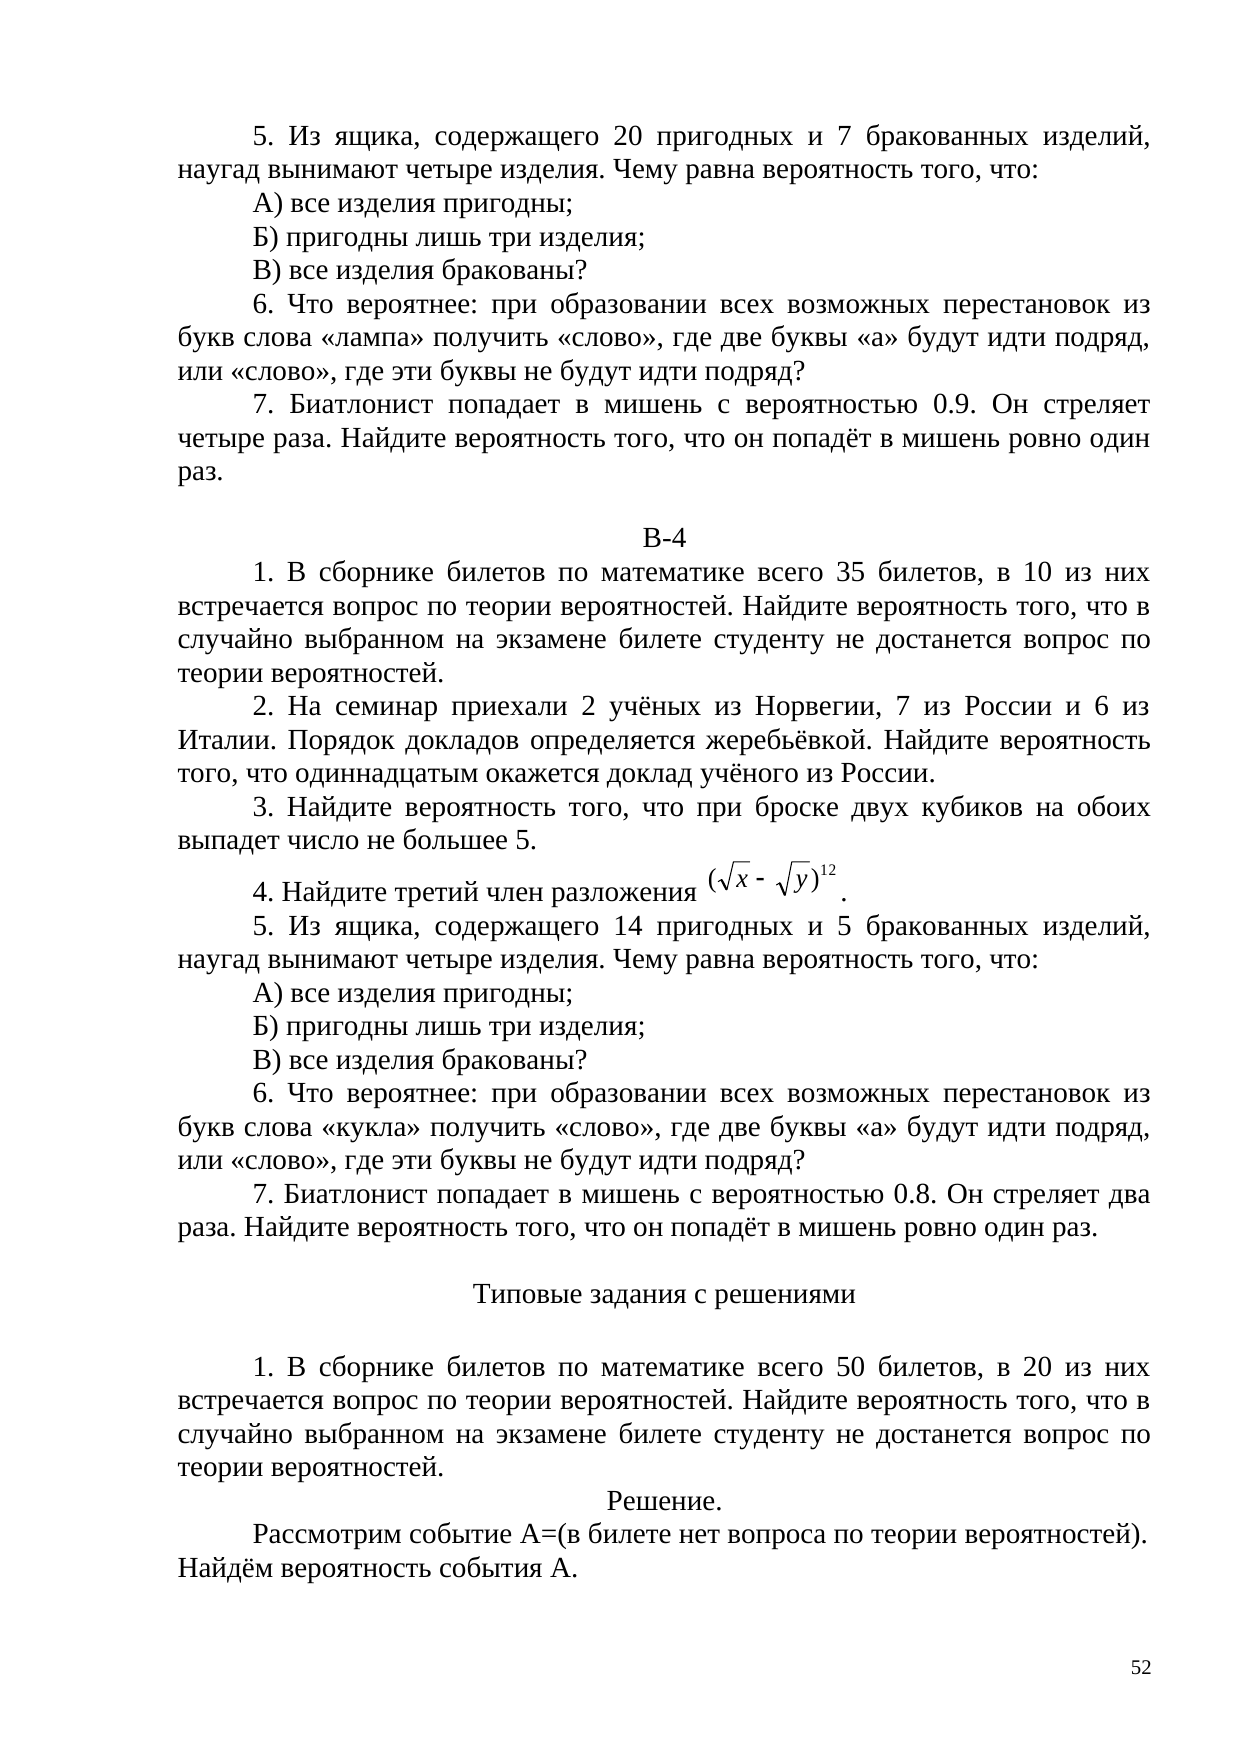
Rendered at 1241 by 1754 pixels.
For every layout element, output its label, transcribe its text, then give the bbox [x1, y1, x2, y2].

text В) все изделия бракованы? [177, 252, 1152, 286]
text Рассмотрим событие A=(в билете нет вопроса по теории вероятностей). [177, 1516, 1152, 1550]
text 1. В сборнике билетов по математике всего 35 билетов, в 10 из них встречается вопрос по теории вероятностей. Найдите вероятность того, что в случайно выбранном на экзамене билете студенту не достанется вопрос по теории вероятностей. [177, 554, 1152, 688]
text 1. В сборнике билетов по математике всего 50 билетов, в 20 из них встречается вопрос по теории вероятностей. Найдите вероятность того, что в случайно выбранном на экзамене билете студенту не достанется вопрос по теории вероятностей. [177, 1349, 1152, 1483]
text 7. Биатлонист попадает в мишень с вероятностью 0.9. Он стреляет четыре раза. Найдите вероятность того, что он попадёт в мишень ровно один раз. [177, 386, 1152, 487]
text В) все изделия бракованы? [177, 1042, 1152, 1075]
text 3. Найдите вероятность того, что при броске двух кубиков на обоих выпадет число не большее 5. [177, 789, 1152, 856]
text А) все изделия пригодны; [177, 975, 1152, 1008]
text 5. Из ящика, содержащего 14 пригодных и 5 бракованных изделий, наугад вынимают четыре изделия. Чему равна вероятность того, что: [177, 908, 1152, 975]
text А) все изделия пригодны; [177, 185, 1152, 219]
text Б) пригодны лишь три изделия; [177, 1008, 1152, 1042]
text Б) пригодны лишь три изделия; [177, 219, 1152, 252]
text 2. На семинар приехали 2 учёных из Норвегии, 7 из России и 6 из Италии. Порядок докладов определяется жеребьёвкой. Найдите вероятность того, что одиннадцатым окажется доклад учёного из России. [177, 688, 1152, 789]
text В-4 [177, 521, 1152, 554]
text Решение. [177, 1483, 1152, 1516]
text Типовые задания с решениями [177, 1277, 1152, 1310]
text Найдём вероятность события А. [177, 1550, 1152, 1583]
text 7. Биатлонист попадает в мишень с вероятностью 0.8. Он стреляет два раза. Найдите вероятность того, что он попадёт в мишень ровно один раз. [177, 1176, 1152, 1243]
text 6. Что вероятнее: при образовании всех возможных перестановок из букв слова «лампа» получить «слово», где две буквы «а» будут идти подряд, или «слово», где эти буквы не будут идти подряд? [177, 286, 1152, 386]
text 6. Что вероятнее: при образовании всех возможных перестановок из букв слова «кукла» получить «слово», где две буквы «а» будут идти подряд, или «слово», где эти буквы не будут идти подряд? [177, 1075, 1152, 1176]
text 4. Найдите третий член разложения . [177, 856, 1152, 908]
text 5. Из ящика, содержащего 20 пригодных и 7 бракованных изделий, наугад вынимают четыре изделия. Чему равна вероятность того, что: [177, 118, 1152, 185]
